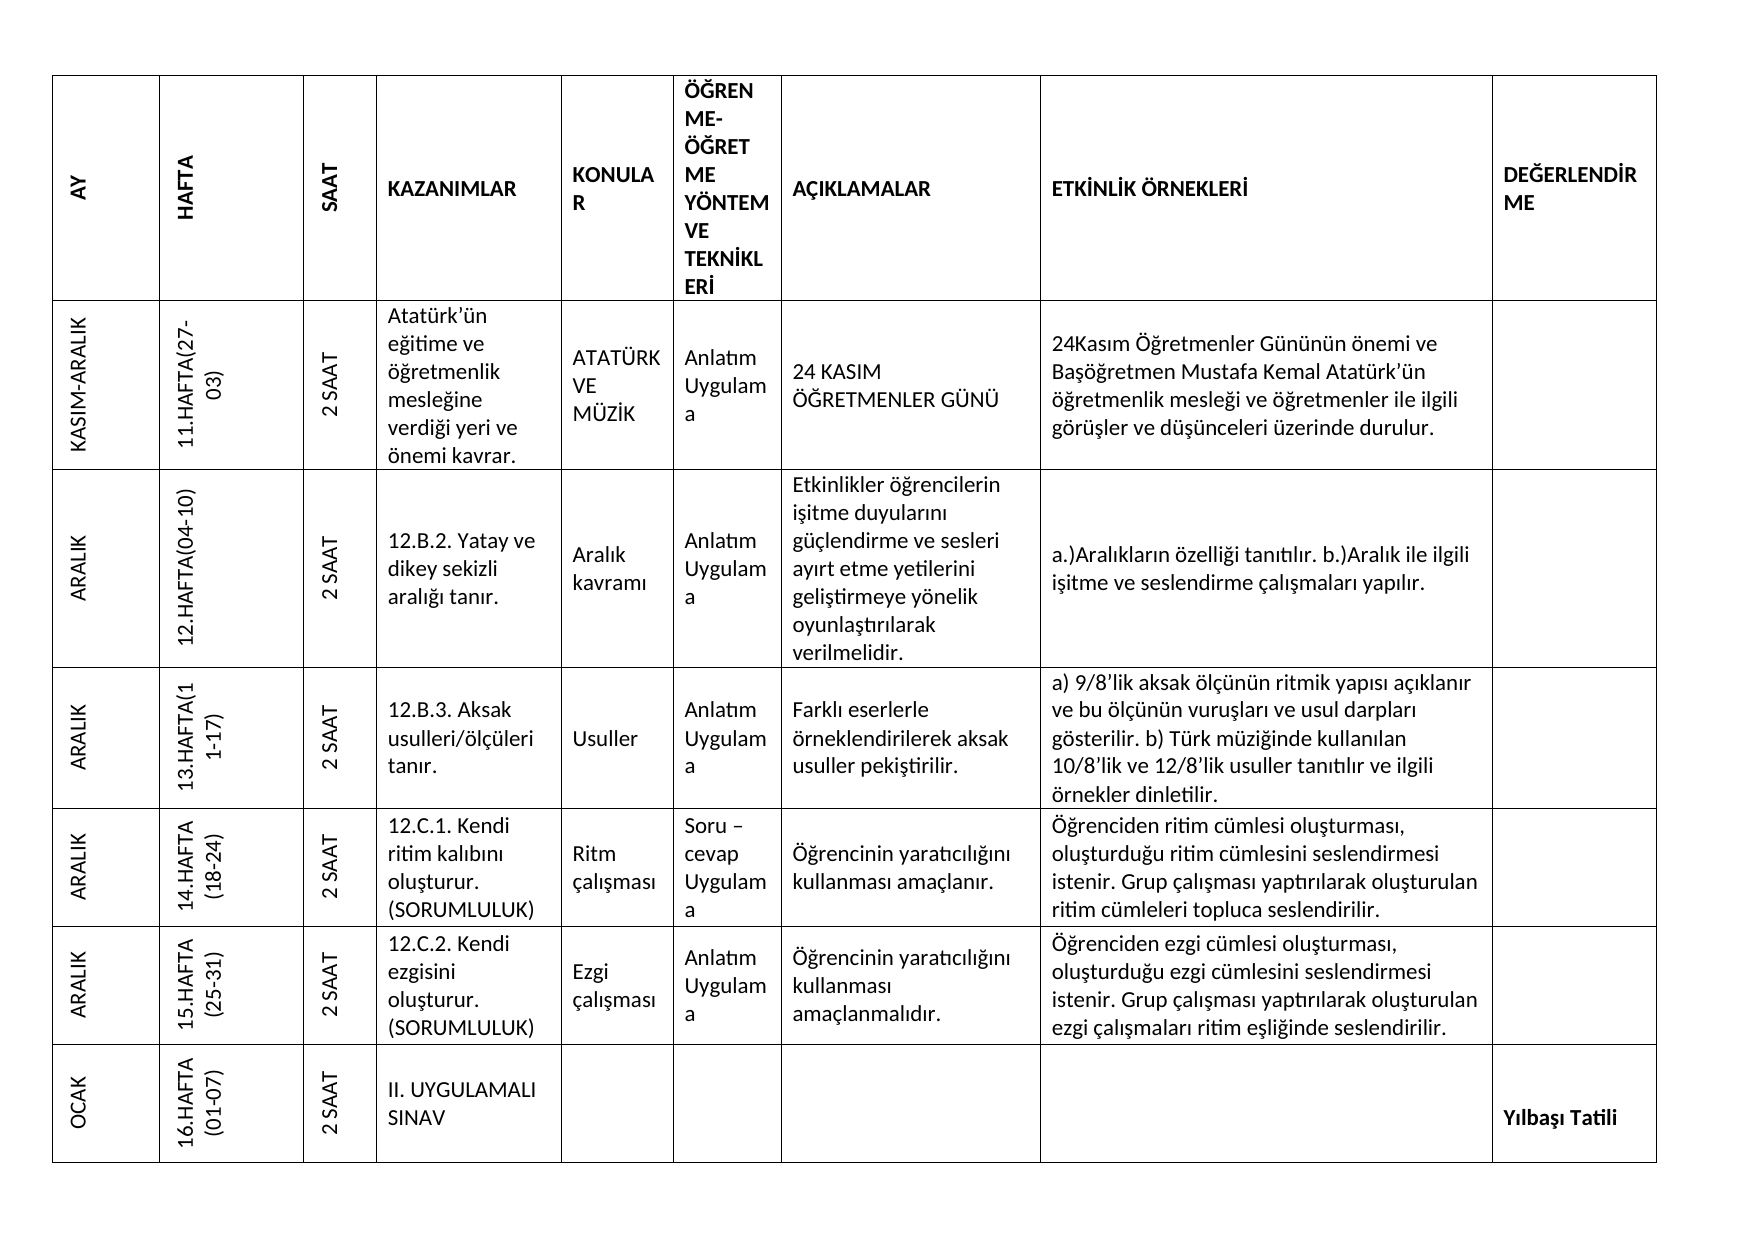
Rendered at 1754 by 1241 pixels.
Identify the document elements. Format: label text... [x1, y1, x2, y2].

table_cell Yılbaşı Tatili [1493, 1045, 1656, 1162]
table_header AÇIKLAMALAR [782, 76, 1040, 300]
table_cell 2 SAAT [304, 927, 376, 1044]
table_cell Öğrencinin yaratıcılığını kullanması amaçlanmalıdır. [782, 927, 1040, 1044]
table_cell [562, 1045, 673, 1162]
table_cell II. UYGULAMALI SINAV [377, 1045, 561, 1162]
table_cell 2 SAAT [304, 668, 376, 808]
table_cell 12.C.2. Kendi ezgisini oluşturur. (SORUMLULUK) [377, 927, 561, 1044]
table_cell 12.C.1. Kendi ritim kalıbını oluşturur. (SORUMLULUK) [377, 809, 561, 926]
table_cell Anlatım Uygulama [674, 668, 781, 808]
table_header HAFTA [160, 76, 303, 300]
table_header AY [53, 76, 159, 300]
table_cell Ezgi çalışması [562, 927, 673, 1044]
table_cell KASIM-ARALIK [53, 301, 159, 469]
table_cell [1493, 927, 1656, 1044]
table_cell [782, 1045, 1040, 1162]
table_cell 24Kasım Öğretmenler Gününün önemi ve Başöğretmen Mustafa Kemal Atatürk’ün öğretmenlik mesleği ve öğretmenler ile ilgili görüşler ve düşünceleri üzerinde durulur. [1041, 301, 1492, 469]
table_cell 11.HAFTA(27-03) [160, 301, 303, 469]
table_cell 12.B.3. Aksak usulleri/ölçüleri tanır. [377, 668, 561, 808]
table_cell Ritm çalışması [562, 809, 673, 926]
table_cell [1493, 470, 1656, 667]
table_cell Öğrenciden ritim cümlesi oluşturması, oluşturduğu ritim cümlesini seslendirmesi istenir. Grup çalışması yaptırılarak oluşturulan ritim cümleleri topluca seslendirilir. [1041, 809, 1492, 926]
table_cell 2 SAAT [304, 470, 376, 667]
table_cell Etkinlikler öğrencilerin işitme duyularını güçlendirme ve sesleri ayırt etme yetilerini geliştirmeye yönelik oyunlaştırılarak verilmelidir. [782, 470, 1040, 667]
table_cell Anlatım Uygulama [674, 927, 781, 1044]
table_cell ARALIK [53, 809, 159, 926]
table_cell Öğrenciden ezgi cümlesi oluşturması, oluşturduğu ezgi cümlesini seslendirmesi istenir. Grup çalışması yaptırılarak oluşturulan ezgi çalışmaları ritim eşliğinde seslendirilir. [1041, 927, 1492, 1044]
table_cell a.)Aralıkların özelliği tanıtılır. b.)Aralık ile ilgili işitme ve seslendirme çalışmaları yapılır. [1041, 470, 1492, 667]
table_cell ARALIK [53, 668, 159, 808]
table_cell 2 SAAT [304, 809, 376, 926]
table_cell [1493, 809, 1656, 926]
table_header ETKİNLİK ÖRNEKLERİ [1041, 76, 1492, 300]
table_header ÖĞRENME-ÖĞRETME YÖNTEM VE TEKNİKLERİ [674, 76, 781, 300]
table_header DEĞERLENDİRME [1493, 76, 1656, 300]
table_cell 24 KASIM ÖĞRETMENLER GÜNÜ [782, 301, 1040, 469]
table_cell [1493, 668, 1656, 808]
table_cell a) 9/8’lik aksak ölçünün ritmik yapısı açıklanır ve bu ölçünün vuruşları ve usul darpları gösterilir. b) Türk müziğinde kullanılan 10/8’lik ve 12/8’lik usuller tanıtılır ve ilgili örnekler dinletilir. [1041, 668, 1492, 808]
table_header SAAT [304, 76, 376, 300]
table_cell ATATÜRK VE MÜZİK [562, 301, 673, 469]
table_cell Usuller [562, 668, 673, 808]
table_cell [674, 1045, 781, 1162]
table_cell Anlatım Uygulama [674, 470, 781, 667]
table_cell [1493, 301, 1656, 469]
table_cell 2 SAAT [304, 1045, 376, 1162]
table_cell 16.HAFTA(01-07) [160, 1045, 303, 1162]
table_cell ARALIK [53, 927, 159, 1044]
table_cell Soru – cevap Uygulama [674, 809, 781, 926]
table_cell Öğrencinin yaratıcılığını kullanması amaçlanır. [782, 809, 1040, 926]
table_cell Farklı eserlerle örneklendirilerek aksak usuller pekiştirilir. [782, 668, 1040, 808]
table_cell OCAK [53, 1045, 159, 1162]
table_cell Aralık kavramı [562, 470, 673, 667]
table_cell Atatürk’ün eğitime ve öğretmenlik mesleğine verdiği yeri ve önemi kavrar. [377, 301, 561, 469]
table_cell 15.HAFTA(25-31) [160, 927, 303, 1044]
table_cell 12.B.2. Yatay ve dikey sekizli aralığı tanır. [377, 470, 561, 667]
table_cell Anlatım Uygulama [674, 301, 781, 469]
table_cell 14.HAFTA(18-24) [160, 809, 303, 926]
table_cell 12.HAFTA(04-10) [160, 470, 303, 667]
table_cell 2 SAAT [304, 301, 376, 469]
table_cell ARALIK [53, 470, 159, 667]
table_cell 13.HAFTA(11-17) [160, 668, 303, 808]
table_cell [1041, 1045, 1492, 1162]
table_header KAZANIMLAR [377, 76, 561, 300]
table_header KONULAR [562, 76, 673, 300]
